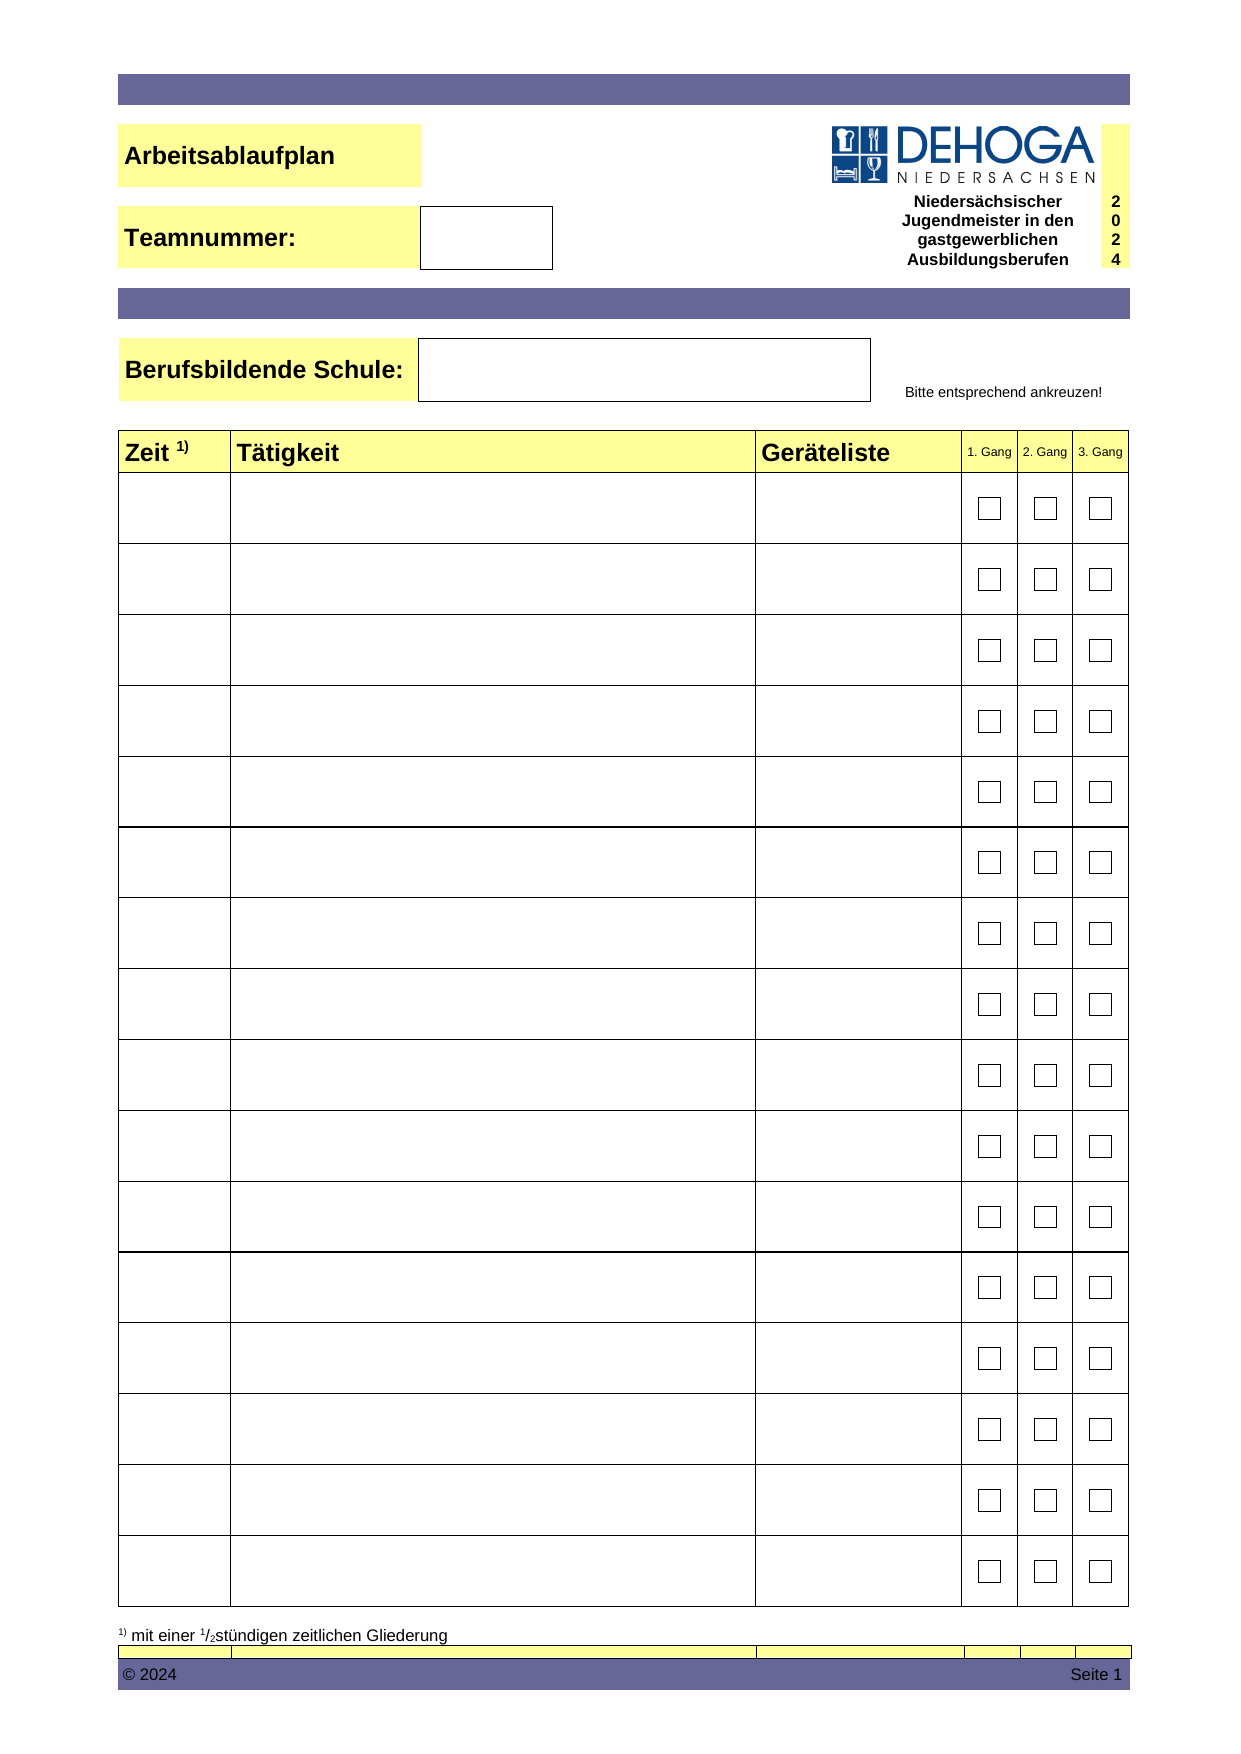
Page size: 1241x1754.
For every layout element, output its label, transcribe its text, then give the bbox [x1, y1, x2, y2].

table_cell [1073, 1536, 1128, 1606]
table_cell [962, 1111, 1017, 1181]
table_cell [962, 686, 1017, 756]
table_cell [962, 969, 1017, 1039]
table_cell [231, 1465, 755, 1535]
table_cell [962, 1253, 1017, 1322]
table_cell [231, 898, 755, 968]
table_cell [1018, 1040, 1072, 1110]
table_cell [1073, 1323, 1128, 1393]
table_cell [1018, 1394, 1072, 1464]
table_cell [756, 898, 961, 968]
table_cell [756, 1394, 961, 1464]
table_cell [962, 898, 1017, 968]
table_cell [231, 1394, 755, 1464]
table_cell [756, 757, 961, 826]
table_cell [231, 757, 755, 826]
table_header Bitte entsprechend ankreuzen! [871, 338, 1137, 401]
table_cell [756, 1182, 961, 1251]
table_cell [1073, 544, 1128, 614]
table_cell [1018, 898, 1072, 968]
table_cell [1073, 1040, 1128, 1110]
table_cell [1073, 1394, 1128, 1464]
table_cell [119, 1253, 230, 1322]
table_cell Tätigkeit [231, 431, 755, 472]
table_header [419, 339, 870, 401]
table_cell [231, 828, 755, 897]
table_cell [962, 828, 1017, 897]
table_cell [119, 1323, 230, 1393]
table_cell [1073, 828, 1128, 897]
table_cell [962, 757, 1017, 826]
table_cell [231, 615, 755, 685]
table_cell [1018, 1253, 1072, 1322]
table_cell [756, 1111, 961, 1181]
table_cell [756, 686, 961, 756]
table_cell [1073, 686, 1128, 756]
table_cell [1073, 898, 1128, 968]
table_cell [756, 1536, 961, 1606]
table_header Berufsbildende Schule: [119, 338, 418, 401]
table_cell [119, 615, 230, 685]
table_cell [1073, 1182, 1128, 1251]
table_cell [119, 757, 230, 826]
table_cell [1018, 615, 1072, 685]
table_cell [119, 686, 230, 756]
table_cell [1073, 615, 1128, 685]
table_cell [1018, 686, 1072, 756]
table_cell [231, 1536, 755, 1606]
table_cell Zeit 1) [119, 431, 230, 472]
table_cell [1073, 1253, 1128, 1322]
table_cell [962, 1182, 1017, 1251]
table_cell [756, 1323, 961, 1393]
table_cell [962, 1040, 1017, 1110]
table_cell [119, 828, 230, 897]
table_cell [1018, 1536, 1072, 1606]
table_cell [1018, 473, 1072, 543]
table_cell [962, 615, 1017, 685]
table_cell [1018, 1323, 1072, 1393]
table_cell [1018, 828, 1072, 897]
table_cell [119, 1040, 230, 1110]
table_cell [756, 544, 961, 614]
table_cell [1018, 544, 1072, 614]
table_cell [1073, 969, 1128, 1039]
table_cell [962, 544, 1017, 614]
table_cell [119, 1465, 230, 1535]
table_cell [1018, 969, 1072, 1039]
table_cell [756, 473, 961, 543]
table_cell [756, 1040, 961, 1110]
table_cell [231, 1323, 755, 1393]
table_cell [1018, 757, 1072, 826]
table_cell [1073, 1465, 1128, 1535]
table_cell [962, 1323, 1017, 1393]
table_cell [962, 1394, 1017, 1464]
table_cell [756, 1465, 961, 1535]
table_cell [231, 1040, 755, 1110]
table_cell [231, 1182, 755, 1251]
table_cell [231, 969, 755, 1039]
table_cell 3. Gang [1073, 431, 1128, 472]
table_cell [231, 473, 755, 543]
table_cell [119, 473, 230, 543]
table_cell [119, 401, 1128, 430]
table_cell [756, 828, 961, 897]
table_cell [962, 1465, 1017, 1535]
table_cell [119, 1111, 230, 1181]
table_cell 1. Gang [962, 431, 1017, 472]
table_cell [119, 544, 230, 614]
table_cell [1018, 1465, 1072, 1535]
table_cell [231, 686, 755, 756]
table_cell [1018, 1111, 1072, 1181]
table_cell [1073, 473, 1128, 543]
table_cell [231, 1111, 755, 1181]
table_cell [231, 1253, 755, 1322]
table_cell [756, 969, 961, 1039]
table_cell [1073, 1111, 1128, 1181]
table_cell 2. Gang [1018, 431, 1072, 472]
table_cell [119, 1182, 230, 1251]
table_cell [756, 1253, 961, 1322]
table_cell [962, 473, 1017, 543]
table_cell [756, 615, 961, 685]
table_cell [231, 544, 755, 614]
table_cell Geräteliste [756, 431, 961, 472]
table_cell [119, 969, 230, 1039]
table_cell [119, 1536, 230, 1606]
table_cell [1073, 757, 1128, 826]
table_cell [119, 898, 230, 968]
table_cell [1018, 1182, 1072, 1251]
text 1) mit einer 1/2stündigen zeitlichen Gliederung [118, 1626, 1152, 1645]
picture [831, 126, 1097, 183]
table_cell [119, 1394, 230, 1464]
table_cell [962, 1536, 1017, 1606]
